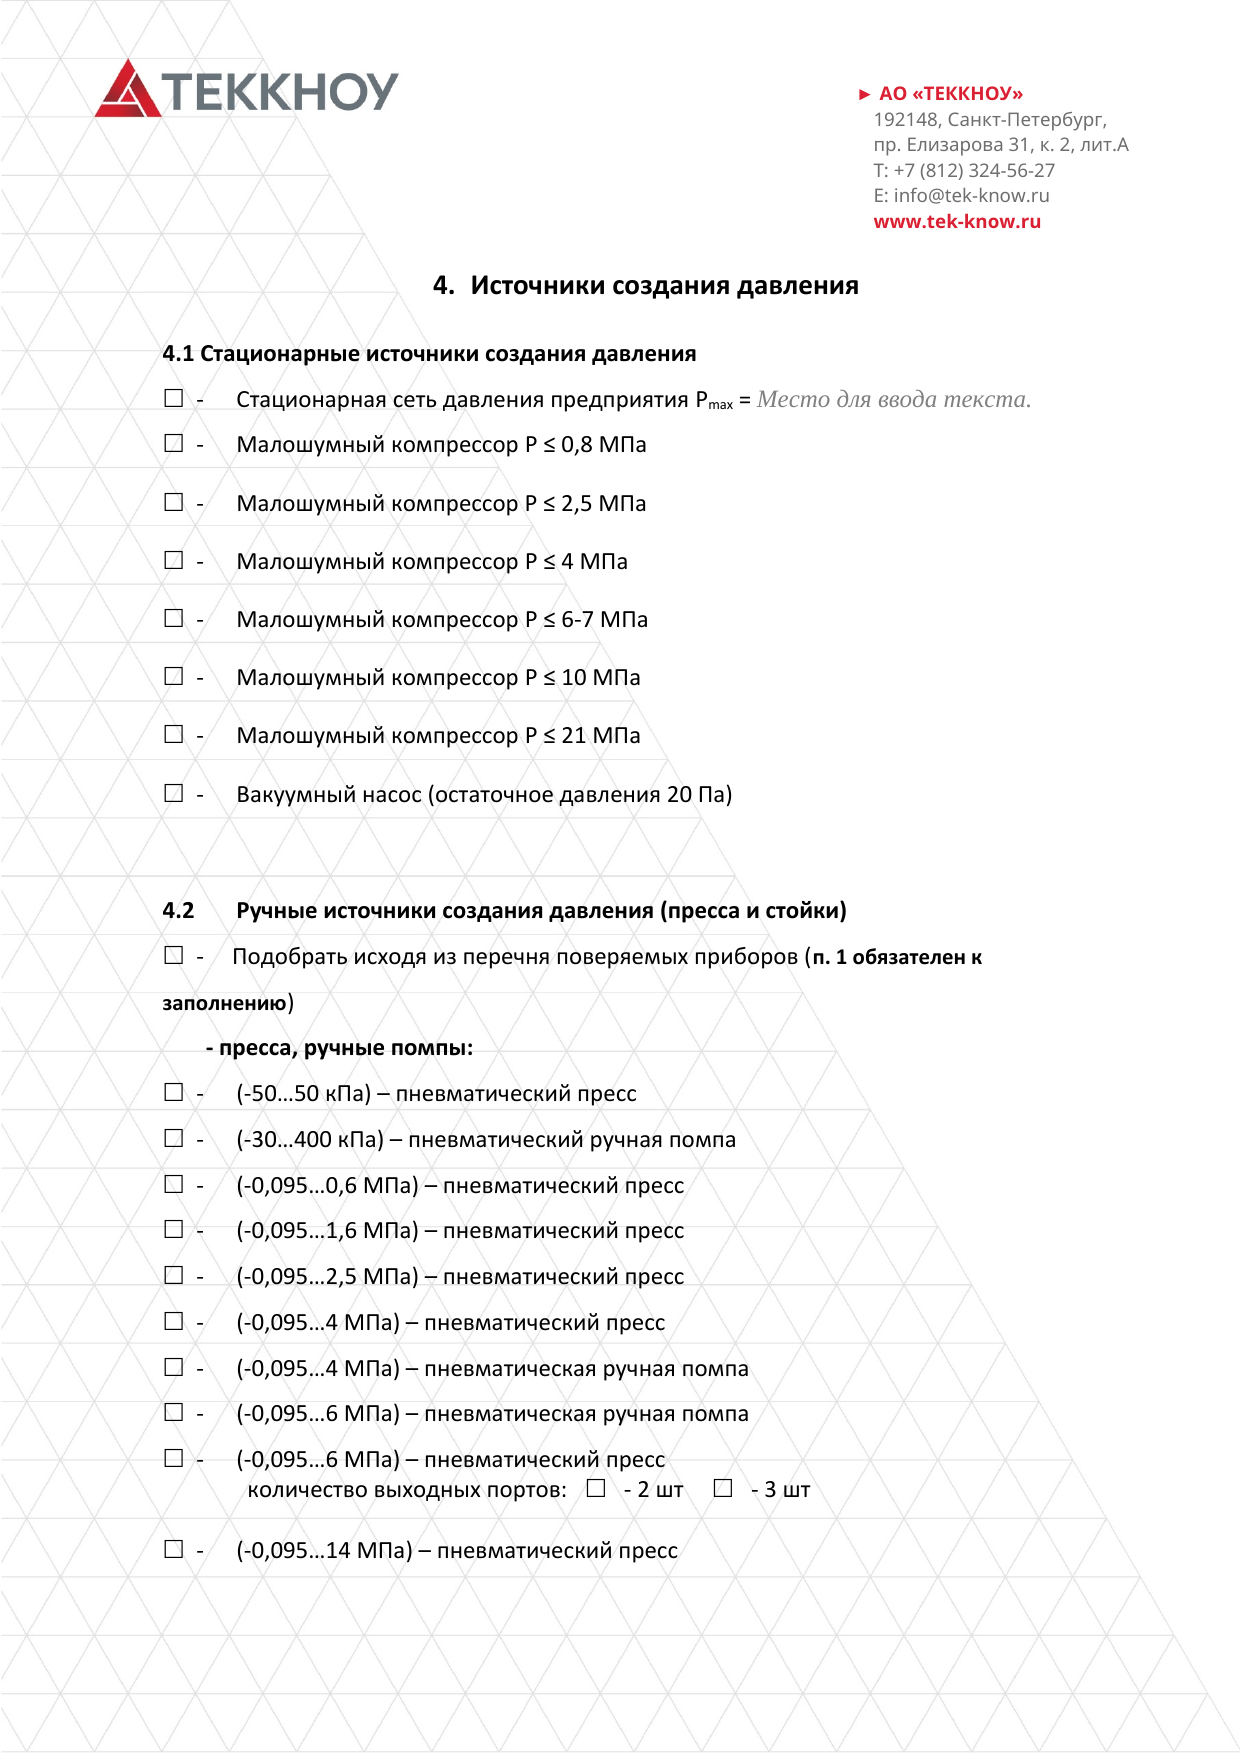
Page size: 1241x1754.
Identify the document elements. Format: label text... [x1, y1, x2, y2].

list Источники создания давления [200, 266, 1093, 301]
text - Малошумный компрессор P ≤ 0,8 МПа [162, 428, 1093, 459]
text - Подобрать исходя из перечня поверяемых приборов (п. 1 обязателен к заполнению) [162, 940, 1093, 1016]
text - Стационарная сеть давления предприятия Pmax = [162, 383, 1093, 413]
text - Малошумный компрессор P ≤ 21 МПа [162, 720, 1093, 750]
text - (-0,095…4 МПа) – пневматический пресс [162, 1306, 1093, 1336]
text - Малошумный компрессор P ≤ 10 МПа [162, 661, 1093, 692]
text - Малошумный компрессор Р ≤ 2,5 МПа [162, 487, 1093, 517]
text - (-0,095…1,6 МПа) – пневматический пресс [162, 1214, 1093, 1245]
text - Малошумный компрессор P ≤ 6-7 МПа [162, 603, 1093, 634]
text - (-50…50 кПа) – пневматический пресс [162, 1077, 1093, 1108]
text - (-0,095…6 МПа) – пневматическая ручная помпа [162, 1397, 1093, 1428]
text - (-0,095…14 МПа) – пневматический пресс [162, 1535, 1093, 1565]
text - (-30…400 кПа) – пневматический ручная помпа [162, 1123, 1093, 1153]
picture [1, 0, 1241, 1753]
text 4.1 Стационарные источники создания давления [162, 337, 1093, 368]
text - (-0,095…0,6 МПа) – пневматический пресс [162, 1169, 1093, 1199]
text - (-0,095…4 МПа) – пневматическая ручная помпа [162, 1352, 1093, 1382]
text - (-0,095…2,5 МПа) – пневматический пресс [162, 1260, 1093, 1291]
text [162, 1474, 1093, 1504]
text - (-0,095…6 МПа) – пневматический пресс [162, 1443, 1093, 1474]
text - пресса, ручные помпы: [200, 1032, 1093, 1062]
text - Вакуумный насос (остаточное давления 20 Па) [162, 778, 1093, 808]
text - Малошумный компрессор P ≤ 4 МПа [162, 545, 1093, 576]
list Ручные источники создания давления (пресса и стойки) [162, 894, 1093, 925]
